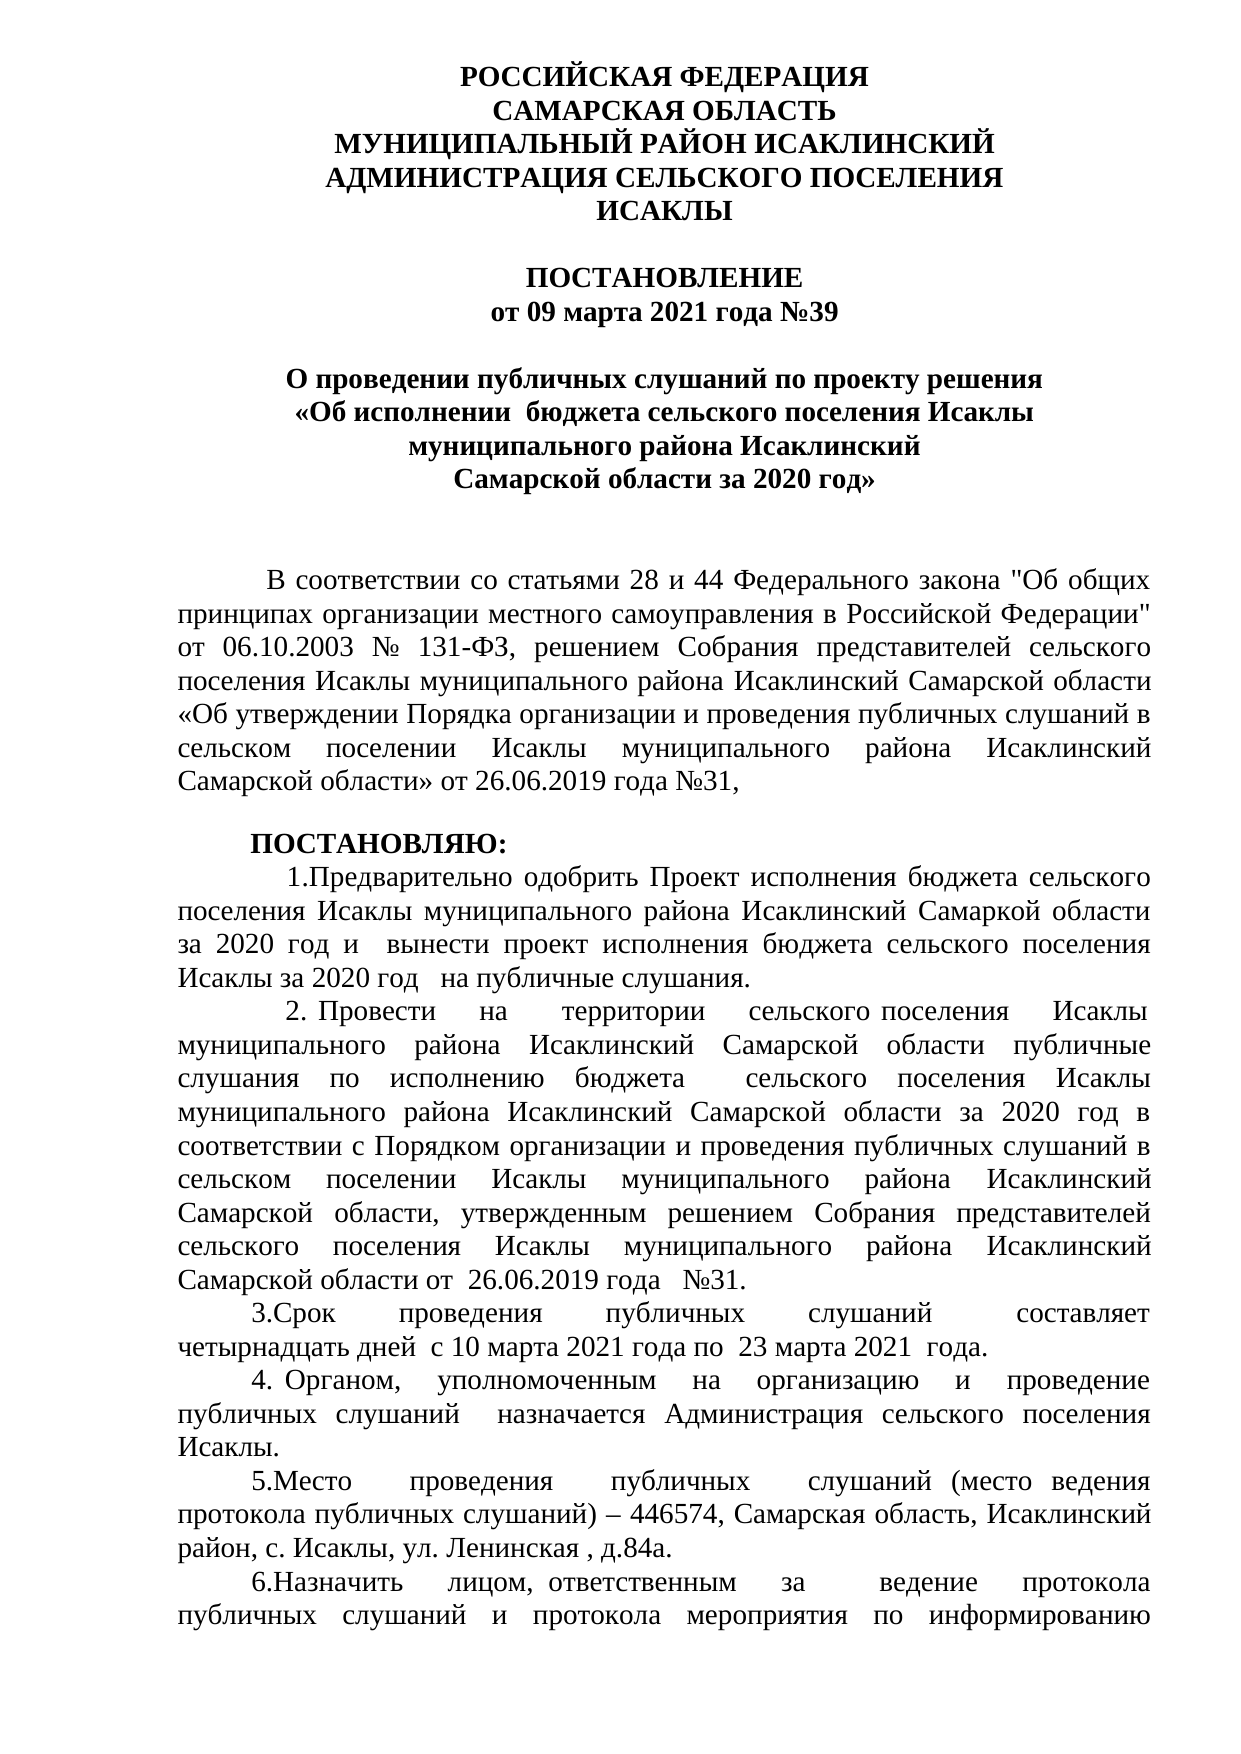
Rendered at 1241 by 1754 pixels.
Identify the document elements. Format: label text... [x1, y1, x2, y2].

text 5.Место проведения публичных слушаний (место ведения протокола публичных слушаний) – 446574, Самарская область, Исаклинский район, с. Исаклы, ул. Ленинская , д.84а. [177, 1463, 1152, 1564]
text АДМИНИСТРАЦИЯ СЕЛЬСКОГО ПОСЕЛЕНИЯ [177, 160, 1152, 193]
text РОССИЙСКАЯ ФЕДЕРАЦИЯ САМАРСКАЯ ОБЛАСТЬ [177, 59, 1152, 126]
text О проведении публичных слушаний по проекту решения [177, 361, 1152, 394]
text 3.Срок проведения публичных слушаний составляет четырнадцать дней с 10 марта 2021 года по 23 марта 2021 года. [177, 1295, 1152, 1362]
text «Об исполнении бюджета сельского поселения Исаклы муниципального района Исаклинский [177, 394, 1152, 462]
text 2. Провести на территории сельского поселения Исаклы муниципального района Исаклинский Самарской области публичные слушания по исполнению бюджета сельского поселения Исаклы муниципального района Исаклинский Самарской области за 2020 год в соответствии с Порядком организации и проведения публичных слушаний в сельском поселении Исаклы муниципального района Исаклинский Самарской области, утвержденным решением Собрания представителей сельского поселения Исаклы муниципального района Исаклинский Самарской области от 26.06.2019 года №31. [177, 993, 1152, 1295]
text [177, 1564, 1152, 1631]
text от 09 марта 2021 года №39 [177, 294, 1152, 327]
text В соответствии со статьями 28 и 44 Федерального закона "Об общих принципах организации местного самоуправления в Российской Федерации" от 06.10.2003 № 131-ФЗ, решением Собрания представителей сельского поселения Исаклы муниципального района Исаклинский Самарской области «Об утверждении Порядка организации и проведения публичных слушаний в сельском поселении Исаклы муниципального района Исаклинский Самарской области» от 26.06.2019 года №31, [177, 562, 1152, 797]
text ПОСТАНОВЛЕНИЕ [177, 260, 1152, 294]
text ПОСТАНОВЛЯЮ: [177, 826, 1152, 859]
text Исаклы [177, 193, 1152, 227]
text МУНИЦИПАЛЬНЫЙ РАЙОН Исаклинский [177, 126, 1152, 160]
text 4. Органом, уполномоченным на организацию и проведение публичных слушаний назначается Администрация сельского поселения Исаклы. [177, 1362, 1152, 1463]
text Самарской области за 2020 год» [177, 462, 1152, 495]
text 1.Предварительно одобрить Проект исполнения бюджета сельского поселения Исаклы муниципального района Исаклинский Самаркой области за 2020 год и вынести проект исполнения бюджета сельского поселения Исаклы за 2020 год на публичные слушания. [177, 859, 1152, 993]
